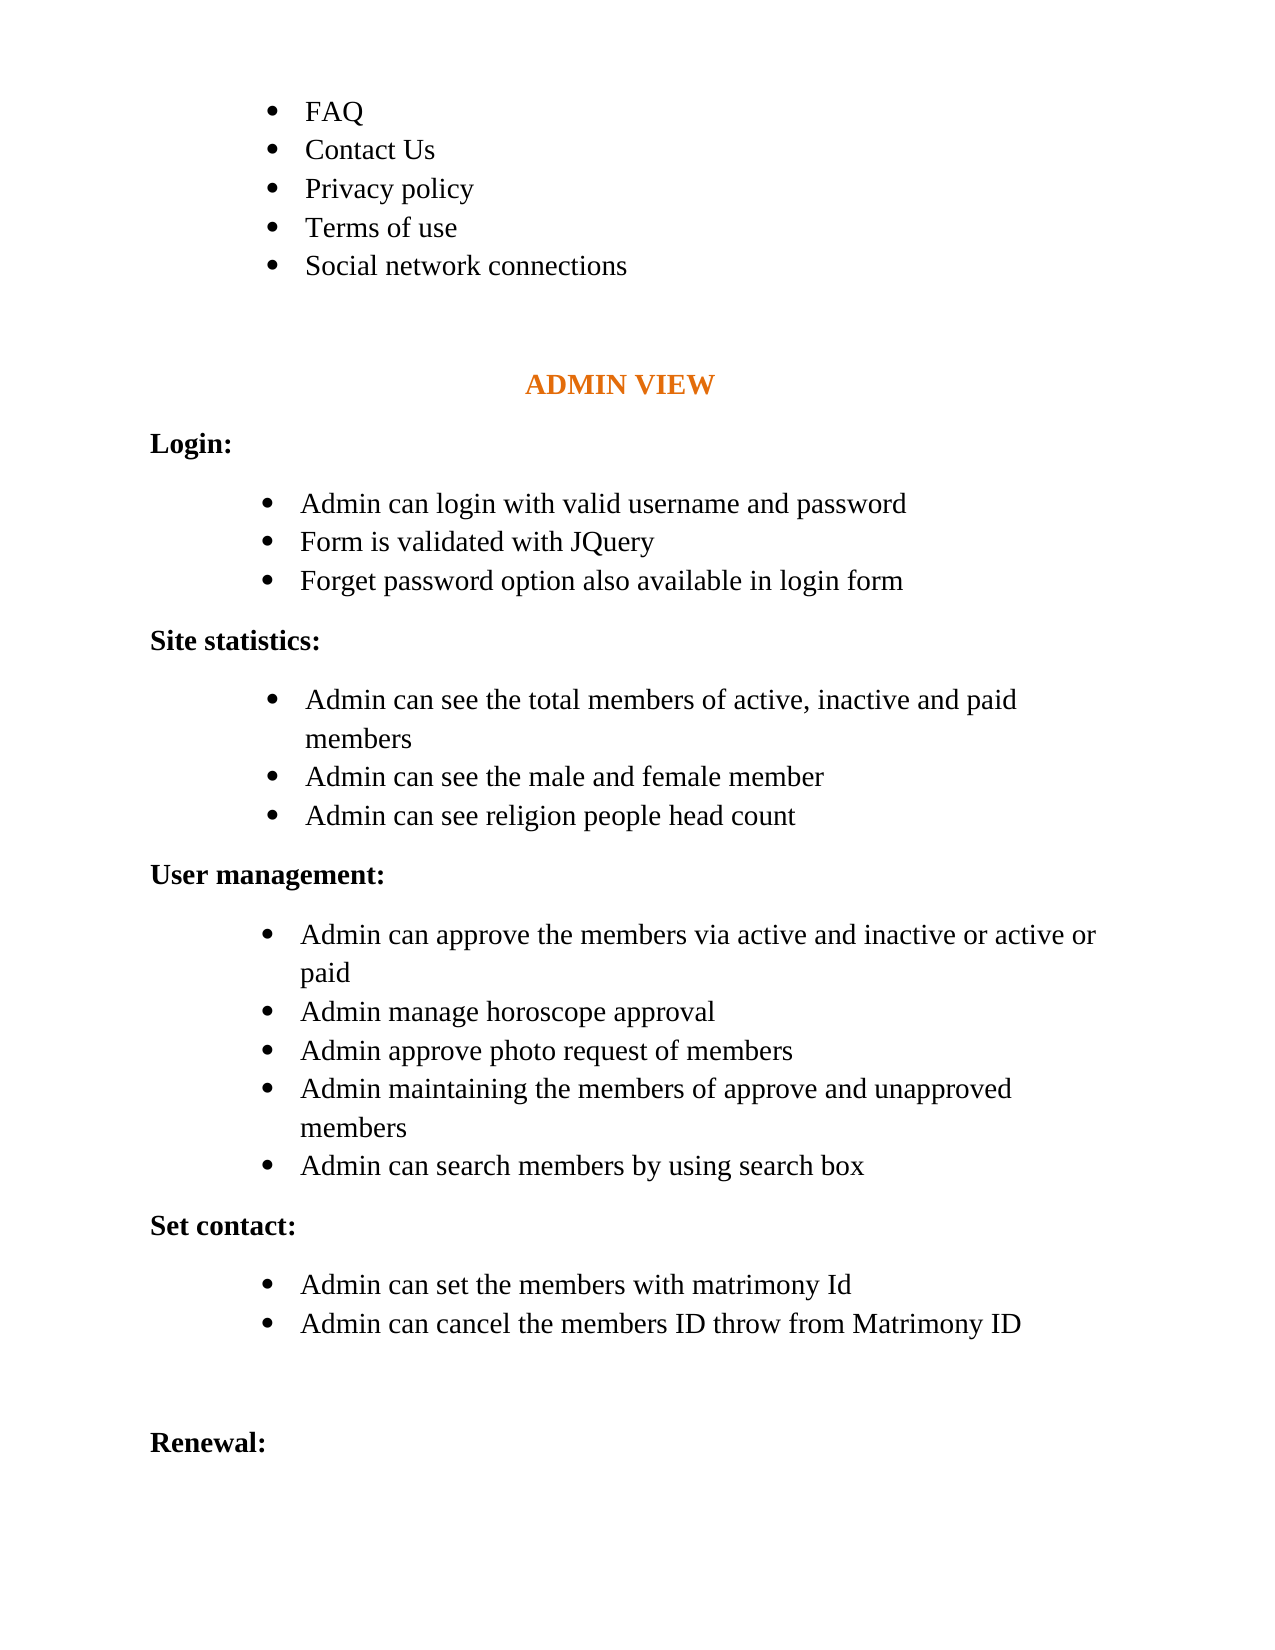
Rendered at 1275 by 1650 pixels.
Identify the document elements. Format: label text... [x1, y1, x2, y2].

list Contact Us [267, 132, 1125, 166]
list Admin manage horoscope approval [262, 994, 1125, 1028]
list Admin can login with valid username and password [262, 486, 1125, 519]
list Admin can see the male and female member [267, 759, 1125, 793]
list Admin can cancel the members ID throw from Matrimony ID [262, 1306, 1125, 1339]
list FAQ [267, 94, 1125, 127]
list Admin approve photo request of members [262, 1033, 1125, 1066]
list Admin can see the total members of active, inactive and paid members [267, 682, 1125, 754]
list Form is validated with JQuery [262, 524, 1125, 558]
text ADMIN VIEW [450, 367, 1125, 401]
text Site statistics: [150, 623, 1125, 656]
list Privacy policy [267, 171, 1125, 205]
list Social network connections [267, 248, 1125, 282]
list Admin can approve the members via active and inactive or active or paid [262, 917, 1125, 989]
text User management: [150, 857, 1125, 891]
text Login: [150, 427, 1125, 460]
text Set contact: [150, 1208, 1125, 1241]
list Admin can set the members with matrimony Id [262, 1267, 1125, 1301]
list Admin maintaining the members of approve and unapproved members [262, 1071, 1125, 1143]
list Admin can search members by using search box [262, 1148, 1125, 1182]
text Renewal: [150, 1425, 1125, 1458]
list Terms of use [267, 210, 1125, 243]
list Admin can see religion people head count [267, 798, 1125, 832]
list Forget password option also available in login form [262, 563, 1125, 597]
